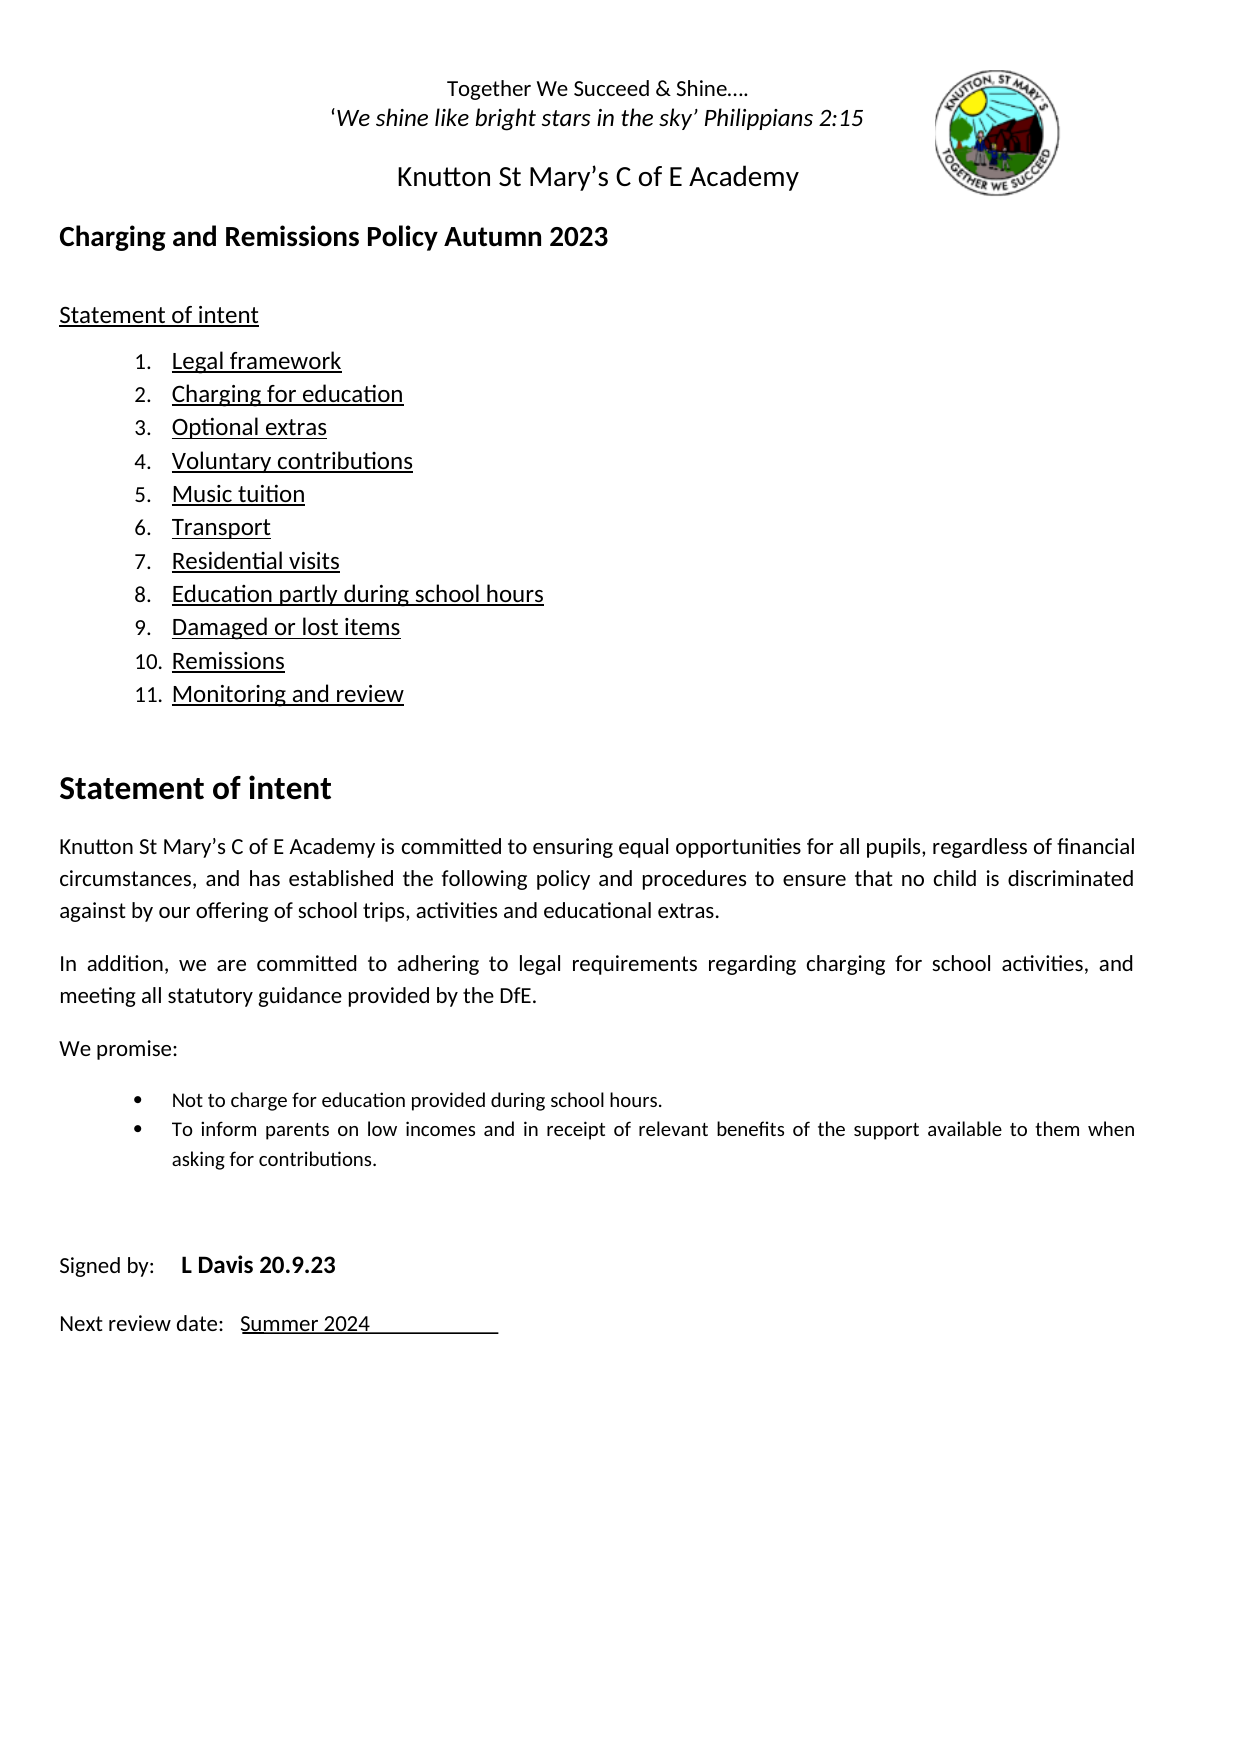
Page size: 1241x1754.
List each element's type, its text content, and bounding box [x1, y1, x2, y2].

list Monitoring and review [134, 676, 1137, 709]
list Transport [134, 509, 1137, 542]
list To inform parents on low incomes and in receipt of relevant benefits of the support available to them when asking for contributions. [134, 1117, 1137, 1171]
list Optional extras [134, 409, 1137, 442]
list Education partly during school hours [134, 576, 1137, 609]
list Not to charge for education provided during school hours. [134, 1087, 1137, 1113]
text Signed by: L Davis 20.9.23 [59, 1249, 1137, 1279]
list Residential visits [134, 542, 1137, 576]
list Remissions [134, 642, 1137, 676]
subtitle Statement of intent [59, 767, 1137, 808]
text Next review date: Summer 2024 [59, 1304, 1137, 1338]
list Damaged or lost items [134, 609, 1137, 642]
list Voluntary contributions [134, 442, 1137, 476]
text We promise: [59, 1034, 1137, 1062]
text In addition, we are committed to adhering to legal requirements regarding charging for school activities, and meeting all statutory guidance provided by the DfE. [59, 949, 1137, 1009]
list Charging for education [134, 376, 1137, 409]
list Legal framework [134, 342, 1137, 376]
list Music tuition [134, 476, 1137, 509]
text Knutton St Mary’s C of E Academy is committed to ensuring equal opportunities for all pupils, regardless of financial circumstances, and has established the following policy and procedures to ensure that no child is discriminated against by our offering of school trips, activities and educational extras. [59, 832, 1137, 924]
picture [932, 69, 1060, 197]
text Charging and Remissions Policy Autumn 2023 [59, 218, 1137, 253]
text Statement of intent [59, 297, 1137, 330]
